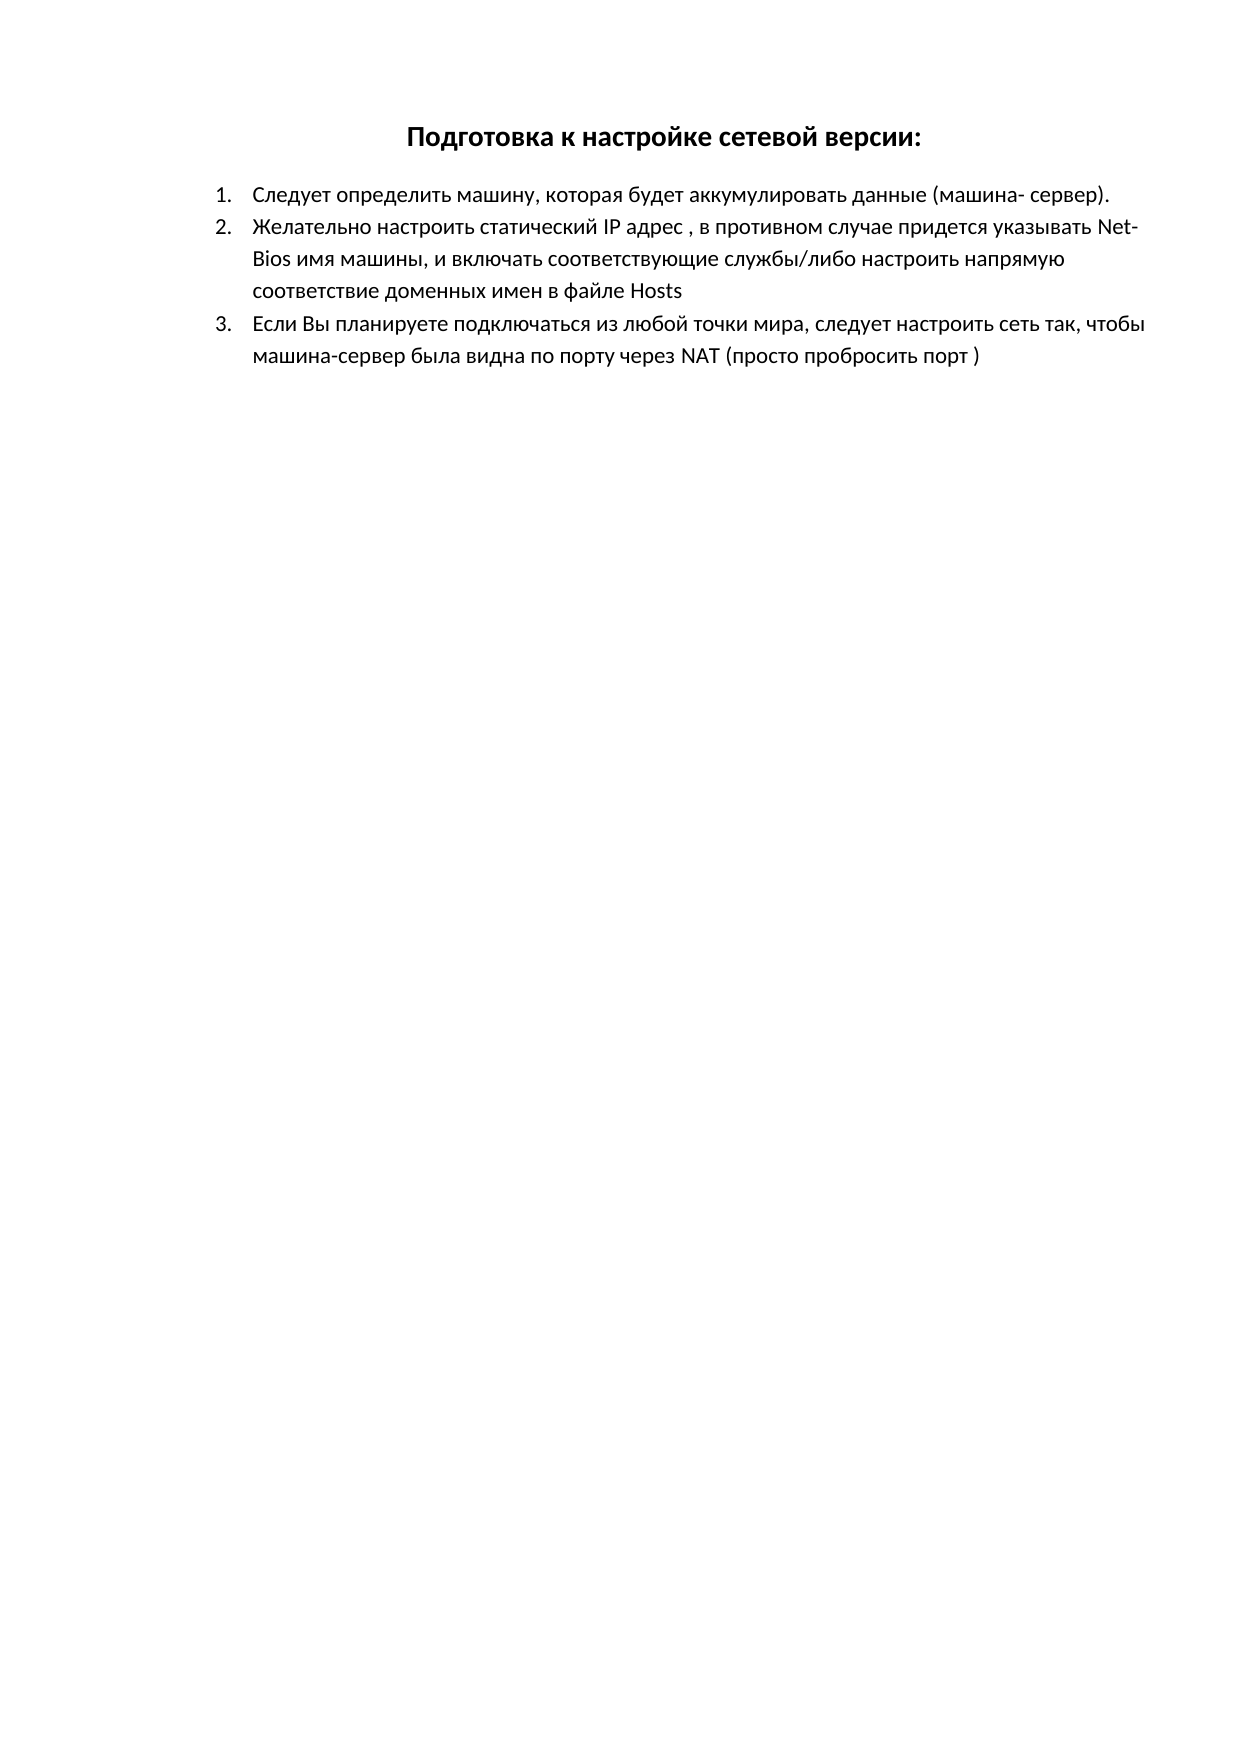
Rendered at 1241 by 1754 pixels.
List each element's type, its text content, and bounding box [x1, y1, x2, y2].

list Желательно настроить статический IP адрес , в противном случае придется указывать Net-Bios имя машины, и включать соответствующие службы/либо настроить напрямую соответствие доменных имен в файле Hosts [215, 212, 1152, 304]
list Следует определить машину, которая будет аккумулировать данные (машина- сервер). [215, 180, 1152, 208]
text Подготовка к настройке сетевой версии: [177, 118, 1152, 154]
list Если Вы планируете подключаться из любой точки мира, следует настроить сеть так, чтобы машина-сервер была видна по порту через NAT (просто пробросить порт ) [215, 309, 1152, 369]
